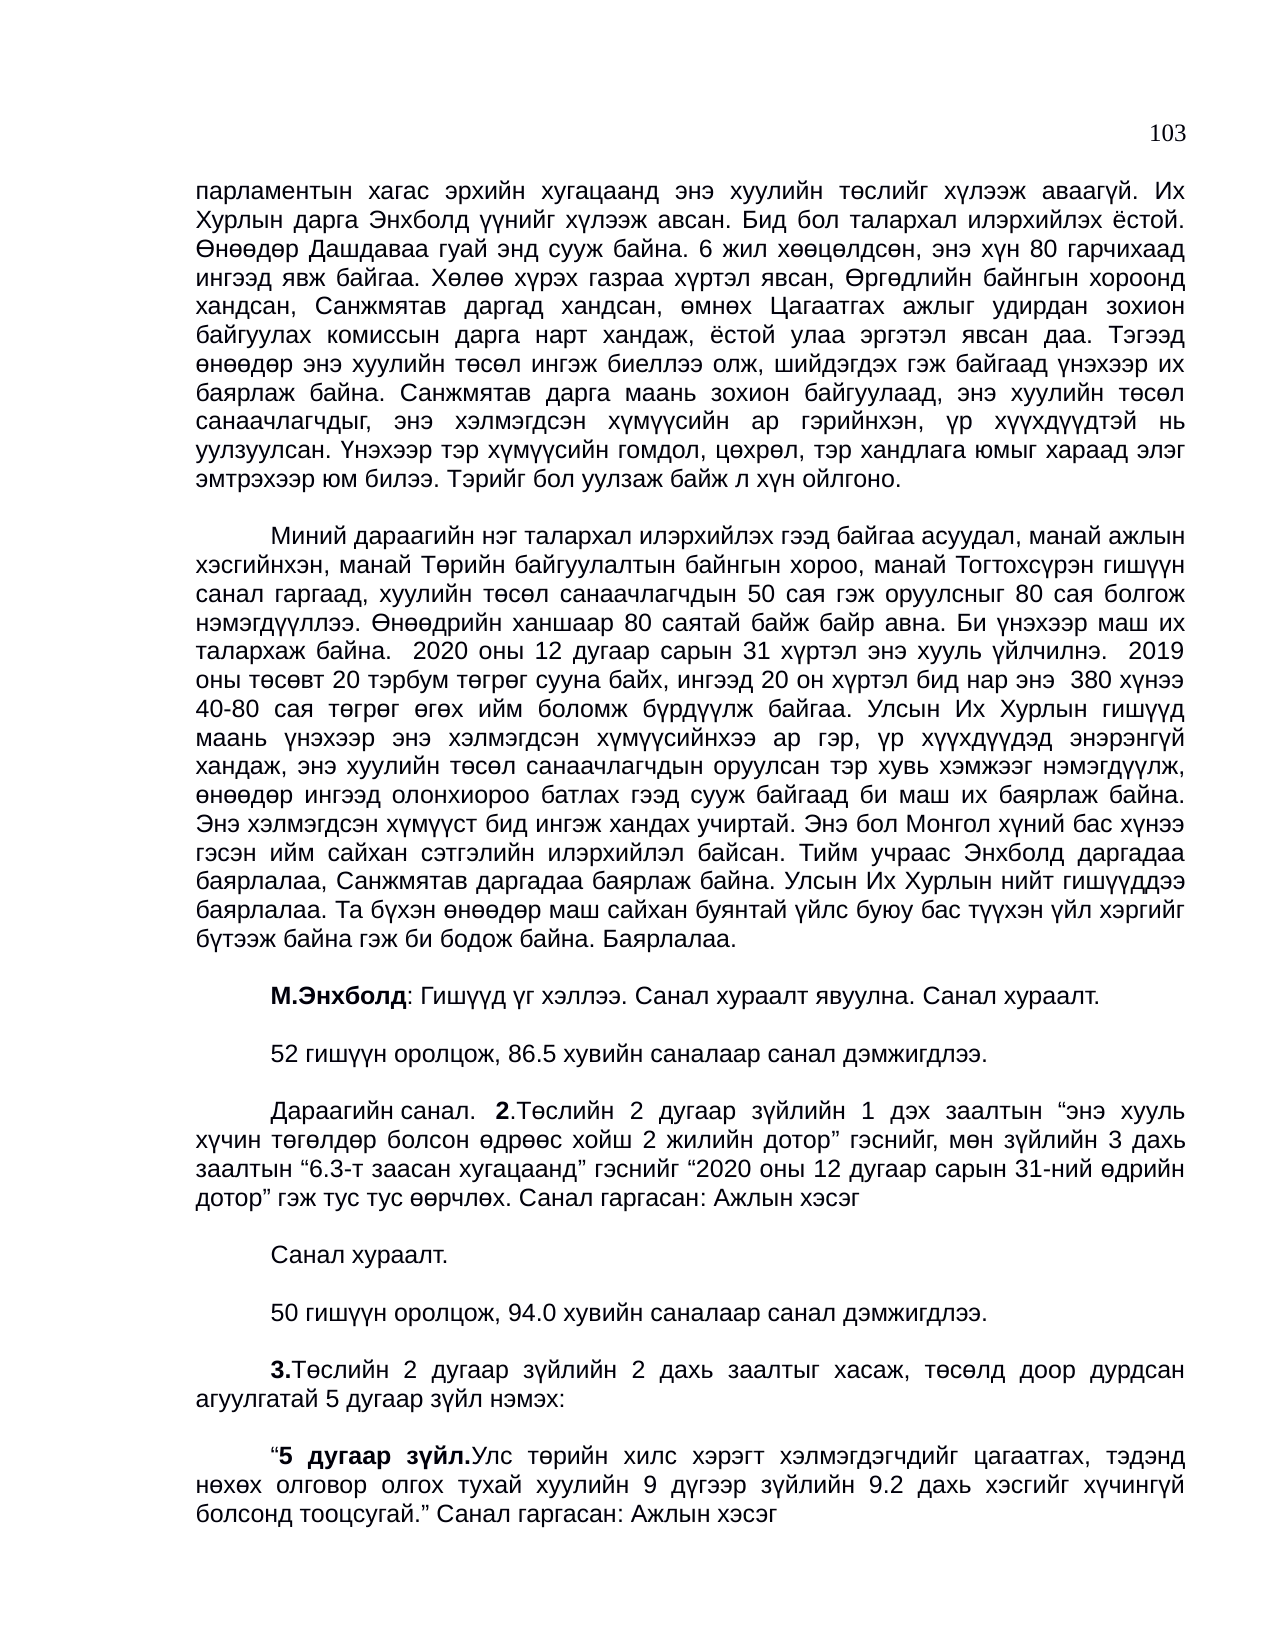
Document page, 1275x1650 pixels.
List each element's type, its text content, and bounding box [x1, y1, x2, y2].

text 50 гишүүн оролцож, 94.0 хувийн саналаар санал дэмжигдлээ. [195, 1298, 1186, 1326]
text 3.Төслийн 2 дугаар зүйлийн 2 дахь заалтыг хасаж, төсөлд доор дурдсан агуулгатай 5 дугаар зүйл нэмэх: [195, 1355, 1186, 1413]
text Санал хураалт. [195, 1240, 1186, 1269]
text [195, 176, 1186, 493]
text М.Энхболд: Гишүүд үг хэллээ. Санал хураалт явуулна. Санал хураалт. [195, 981, 1186, 1010]
text “5 дугаар зүйл.Улс төрийн хилс хэрэгт хэлмэгдэгчдийг цагаатгах, тэдэнд нөхөх олговор олгох тухай хуулийн 9 дүгээр зүйлийн 9.2 дахь хэсгийг хүчингүй болсонд тооцсугай.” Санал гаргасан: Ажлын хэсэг [195, 1441, 1186, 1528]
text Дараагийн санал. 2.Төслийн 2 дугаар зүйлийн 1 дэх заалтын “энэ хууль хүчин төгөлдөр болсон өдрөөс хойш 2 жилийн дотор” гэснийг, мөн зүйлийн 3 дахь заалтын “6.3-т заасан хугацаанд” гэснийг “2020 оны 12 дугаар сарын 31-ний өдрийн дотор” гэж тус тус өөрчлөх. Санал гаргасан: Ажлын хэсэг [195, 1096, 1186, 1211]
text 52 гишүүн оролцож, 86.5 хувийн саналаар санал дэмжигдлээ. [195, 1039, 1186, 1068]
text Миний дараагийн нэг талархал илэрхийлэх гээд байгаа асуудал, манай ажлын хэсгийнхэн, манай Төрийн байгуулалтын байнгын хороо, манай Тогтохсүрэн гишүүн санал гаргаад, хуулийн төсөл санаачлагчдын 50 сая гэж оруулсныг 80 сая болгож нэмэгдүүллээ. Өнөөдрийн ханшаар 80 саятай байж байр авна. Би үнэхээр маш их талархаж байна. 2020 оны 12 дугаар сарын 31 хүртэл энэ хууль үйлчилнэ. 2019 оны төсөвт 20 тэрбум төгрөг сууна байх, ингээд 20 он хүртэл бид нар энэ 380 хүнээ 40-80 сая төгрөг өгөх ийм боломж бүрдүүлж байгаа. Улсын Их Хурлын гишүүд маань үнэхээр энэ хэлмэгдсэн хүмүүсийнхээ ар гэр, үр хүүхдүүдэд энэрэнгүй хандаж, энэ хуулийн төсөл санаачлагчдын оруулсан тэр хувь хэмжээг нэмэгдүүлж, өнөөдөр ингээд олонхиороо батлах гээд сууж байгаад би маш их баярлаж байна. Энэ хэлмэгдсэн хүмүүст бид ингэж хандах учиртай. Энэ бол Монгол хүний бас хүнээ гэсэн ийм сайхан сэтгэлийн илэрхийлэл байсан. Тийм учраас Энхболд даргадаа баярлалаа, Санжмятав даргадаа баярлаж байна. Улсын Их Хурлын нийт гишүүддээ баярлалаа. Та бүхэн өнөөдөр маш сайхан буянтай үйлс буюу бас түүхэн үйл хэргийг бүтээж байна гэж би бодож байна. Баярлалаа. [195, 521, 1186, 953]
